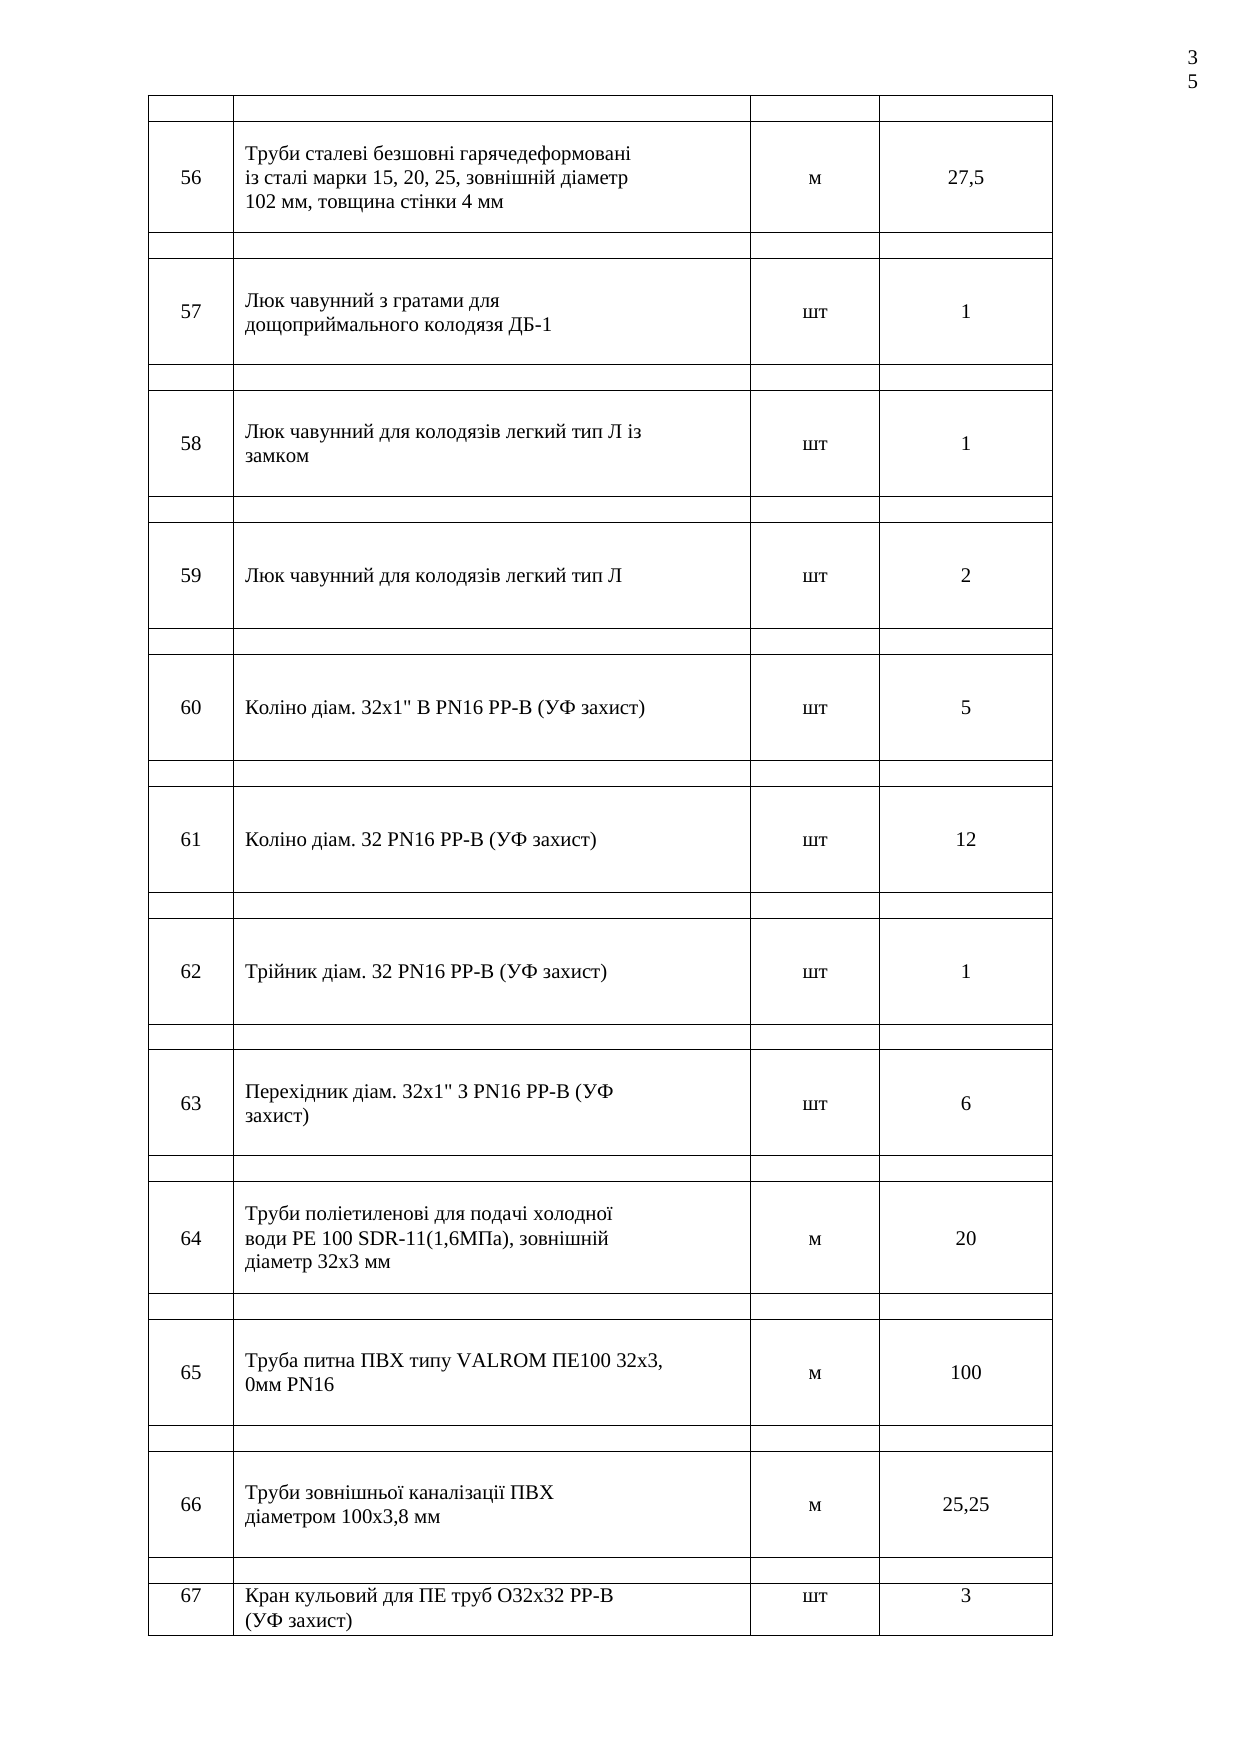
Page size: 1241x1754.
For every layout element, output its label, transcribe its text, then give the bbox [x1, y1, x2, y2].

table_cell [880, 629, 1052, 654]
table_cell [149, 629, 233, 654]
table_cell [880, 233, 1052, 258]
table_cell [234, 1294, 750, 1319]
table_cell [234, 629, 750, 654]
table_cell [149, 1294, 233, 1319]
table_cell 1 [880, 259, 1052, 364]
table_cell 25,25 [880, 1452, 1052, 1557]
table_cell 12 [880, 787, 1052, 892]
table_cell [751, 233, 879, 258]
table_cell 62 [149, 919, 233, 1023]
table_cell [751, 1025, 879, 1049]
table_cell шт [751, 787, 879, 892]
table_cell м [751, 122, 879, 232]
table_cell 63 [149, 1050, 233, 1155]
table_cell 57 [149, 259, 233, 364]
table_cell [149, 1426, 233, 1451]
table_cell 58 [149, 391, 233, 496]
table_cell [149, 1156, 233, 1181]
table_cell 56 [149, 122, 233, 232]
table_cell Коліно діам. 32х1" В PN16 PP-B (УФ захист) [234, 655, 750, 760]
table_cell [751, 629, 879, 654]
table_cell 100 [880, 1320, 1052, 1425]
table_cell Труби зовнішньої каналізації ПВХ діаметром 100х3,8 мм [234, 1452, 750, 1557]
table_cell [149, 1025, 233, 1049]
table_cell [234, 96, 750, 121]
table_cell [751, 761, 879, 786]
table_cell [880, 497, 1052, 522]
table_cell [234, 893, 750, 917]
table_cell [880, 1426, 1052, 1451]
table_cell [234, 497, 750, 522]
table_cell 60 [149, 655, 233, 760]
table_cell 67 [149, 1584, 233, 1635]
table_cell [880, 1294, 1052, 1319]
table_cell Труба питна ПВХ типу VALROM ПЕ100 32х3, 0мм PN16 [234, 1320, 750, 1425]
table_cell Коліно діам. 32 PN16 PP-B (УФ захист) [234, 787, 750, 892]
table_cell м [751, 1452, 879, 1557]
table_cell [234, 761, 750, 786]
table_cell 61 [149, 787, 233, 892]
table_cell Люк чавунний для колодязiв легкий тип Л [234, 523, 750, 628]
table_cell [880, 1156, 1052, 1181]
table_cell Перехідник діам. 32х1" З PN16 PP-B (УФ захист) [234, 1050, 750, 1155]
table_cell [880, 1025, 1052, 1049]
table_cell 3 [880, 1584, 1052, 1635]
table_cell шт [751, 655, 879, 760]
table_cell [751, 1294, 879, 1319]
table_cell [234, 1156, 750, 1181]
table_cell Труби сталеві безшовні гарячедеформовані із сталі марки 15, 20, 25, зовнішній діаметр 102 мм, товщина стінки 4 мм [234, 122, 750, 232]
table_cell 65 [149, 1320, 233, 1425]
table_cell 5 [880, 655, 1052, 760]
table_cell [880, 96, 1052, 121]
table_cell [234, 1426, 750, 1451]
table_cell Люк чавунний для колодязiв легкий тип Л із замком [234, 391, 750, 496]
table_cell 20 [880, 1182, 1052, 1293]
table_cell шт [751, 1050, 879, 1155]
table_cell [149, 761, 233, 786]
table_cell Люк чавунний з гратами для дощоприймального колодязя ДБ-1 [234, 259, 750, 364]
table_cell шт [751, 1584, 879, 1635]
table_cell шт [751, 391, 879, 496]
table_cell м [751, 1182, 879, 1293]
table_cell 1 [880, 391, 1052, 496]
table_cell [234, 1558, 750, 1582]
table_cell [880, 893, 1052, 917]
table_cell 66 [149, 1452, 233, 1557]
table_cell м [751, 1320, 879, 1425]
table_cell [751, 497, 879, 522]
table_cell [234, 365, 750, 390]
table_cell [149, 96, 233, 121]
table_cell [751, 1426, 879, 1451]
table_cell [880, 365, 1052, 390]
table_cell [149, 365, 233, 390]
table_cell [149, 497, 233, 522]
table_cell [234, 233, 750, 258]
table_cell 1 [880, 919, 1052, 1023]
table_cell 2 [880, 523, 1052, 628]
table_cell Трійник діам. 32 PN16 PP-B (УФ захист) [234, 919, 750, 1023]
table_cell [880, 761, 1052, 786]
table_cell [234, 1025, 750, 1049]
table_cell [149, 893, 233, 917]
table_cell [880, 1558, 1052, 1582]
table_cell [751, 1558, 879, 1582]
table_cell [751, 96, 879, 121]
table_cell Труби поліетиленові для подачі холодної води РЕ 100 SDR-11(1,6МПа), зовнішній діаметр 32х3 мм [234, 1182, 750, 1293]
table_cell [751, 365, 879, 390]
table_cell [751, 893, 879, 917]
table_cell 6 [880, 1050, 1052, 1155]
table_cell [149, 233, 233, 258]
table_cell [751, 1156, 879, 1181]
table_cell шт [751, 523, 879, 628]
table_cell 27,5 [880, 122, 1052, 232]
table_cell [149, 1558, 233, 1582]
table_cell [234, 1584, 750, 1635]
table_cell шт [751, 919, 879, 1023]
table_cell 59 [149, 523, 233, 628]
table_cell 64 [149, 1182, 233, 1293]
table_cell шт [751, 259, 879, 364]
